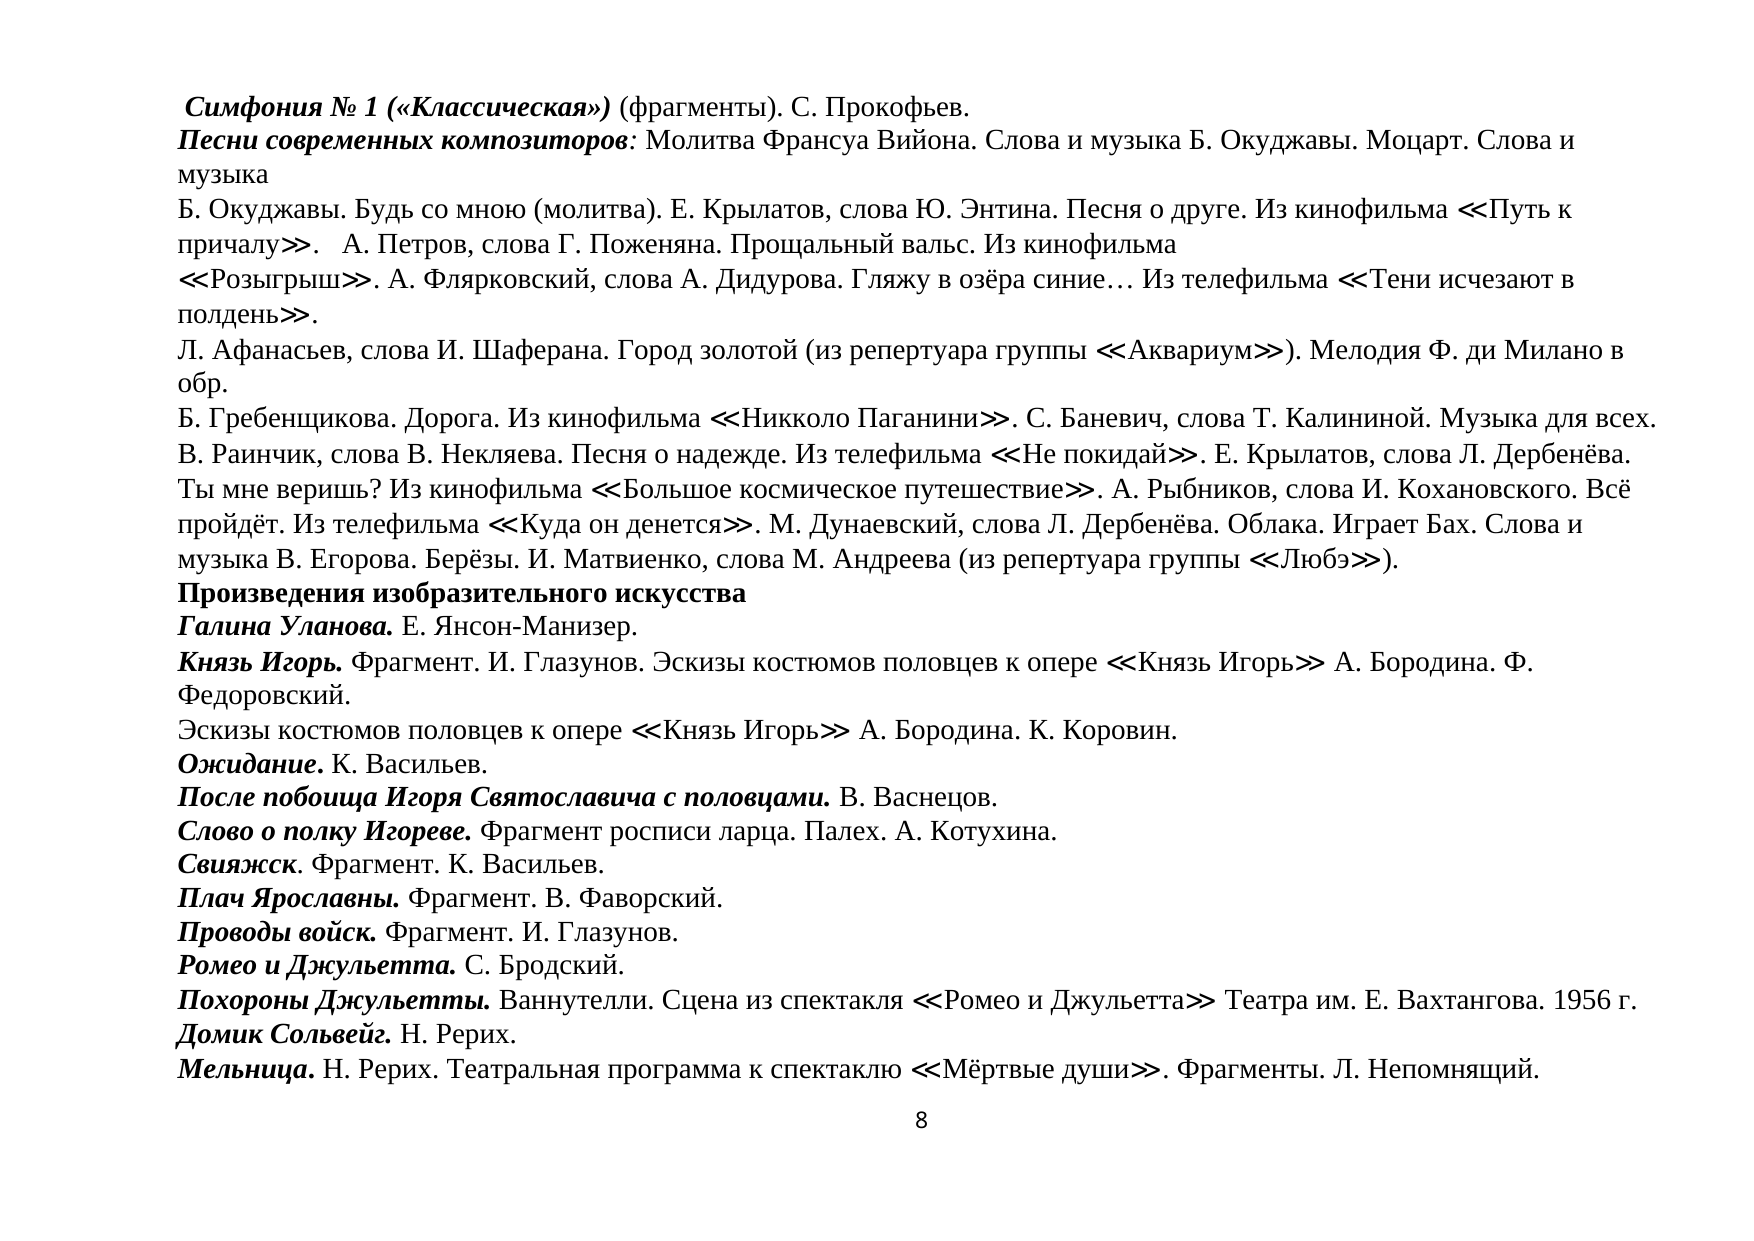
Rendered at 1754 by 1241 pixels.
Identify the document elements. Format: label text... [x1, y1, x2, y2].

text Слово о полку Игореве. Фрагмент росписи ларца. Палех. А. Котухина. [177, 813, 1665, 847]
text Домик Сольвейг. Н. Рерих. [177, 1016, 1665, 1049]
text Ты мне веришь? Из кинофильма ≪Большое космическое путешествие≫. А. Рыбников, слова И. Кохановского. Всё пройдёт. Из телефильма ≪Куда он денется≫. М. Дунаевский, слова Л. Дербенёва. Облака. Играет Бах. Слова и музыка В. Егорова. Берёзы. И. Матвиенко, слова М. Андреева (из репертуара группы ≪Любэ≫). [177, 469, 1665, 575]
text Л. Афанасьев, слова И. Шаферана. Город золотой (из репертуара группы ≪Аквариум≫). Мелодия Ф. ди Милано в обр. [177, 330, 1665, 399]
text Ромео и Джульетта. С. Бродский. [177, 947, 1665, 981]
text ≪Розыгрыш≫. А. Флярковский, слова А. Дидурова. Гляжу в озёра синие… Из телефильма ≪Тени исчезают в полдень≫. [177, 260, 1665, 330]
text После побоища Игоря Святославича с половцами. В. Васнецов. [177, 779, 1665, 813]
text Произведения изобразительного искусства [177, 575, 1665, 608]
text Похороны Джульетты. Ваннутелли. Сцена из спектакля ≪Ромео и Джульетта≫ Театра им. Е. Вахтангова. 1956 г. [177, 981, 1665, 1016]
text Мельница. Н. Рерих. Театральная программа к спектаклю ≪Мёртвые души≫. Фрагменты. Л. Непомнящий. [177, 1049, 1665, 1085]
text Свияжск. Фрагмент. К. Васильев. [177, 847, 1665, 880]
text Плач Ярославны. Фрагмент. В. Фаворский. [177, 880, 1665, 914]
text Б. Окуджавы. Будь со мною (молитва). Е. Крылатов, слова Ю. Энтина. Песня о друге. Из кинофильма ≪Путь к причалу≫. А. Петров, слова Г. Поженяна. Прощальный вальс. Из кинофильма [177, 189, 1665, 260]
text Песни современных композиторов: Молитва Франсуа Вийона. Слова и музыка Б. Окуджавы. Моцарт. Слова и музыка [177, 122, 1665, 189]
text Симфония № 1 («Классическая») (фрагменты). С. Прокофьев. [177, 89, 1665, 122]
text Князь Игорь. Фрагмент. И. Глазунов. Эскизы костюмов половцев к опере ≪Князь Игорь≫ А. Бородина. Ф. Федоровский. [177, 642, 1665, 711]
text Б. Гребенщикова. Дорога. Из кинофильма ≪Никколо Паганини≫. С. Баневич, слова Т. Калининой. Музыка для всех. В. Раинчик, слова В. Некляева. Песня о надежде. Из телефильма ≪Не покидай≫. Е. Крылатов, слова Л. Дербенёва. [177, 399, 1665, 469]
text Эскизы костюмов половцев к опере ≪Князь Игорь≫ А. Бородина. К. Коровин. [177, 711, 1665, 746]
text Проводы войск. Фрагмент. И. Глазунов. [177, 914, 1665, 947]
text Ожидание. К. Васильев. [177, 746, 1665, 779]
text Галина Уланова. Е. Янсон-Манизер. [177, 608, 1665, 642]
